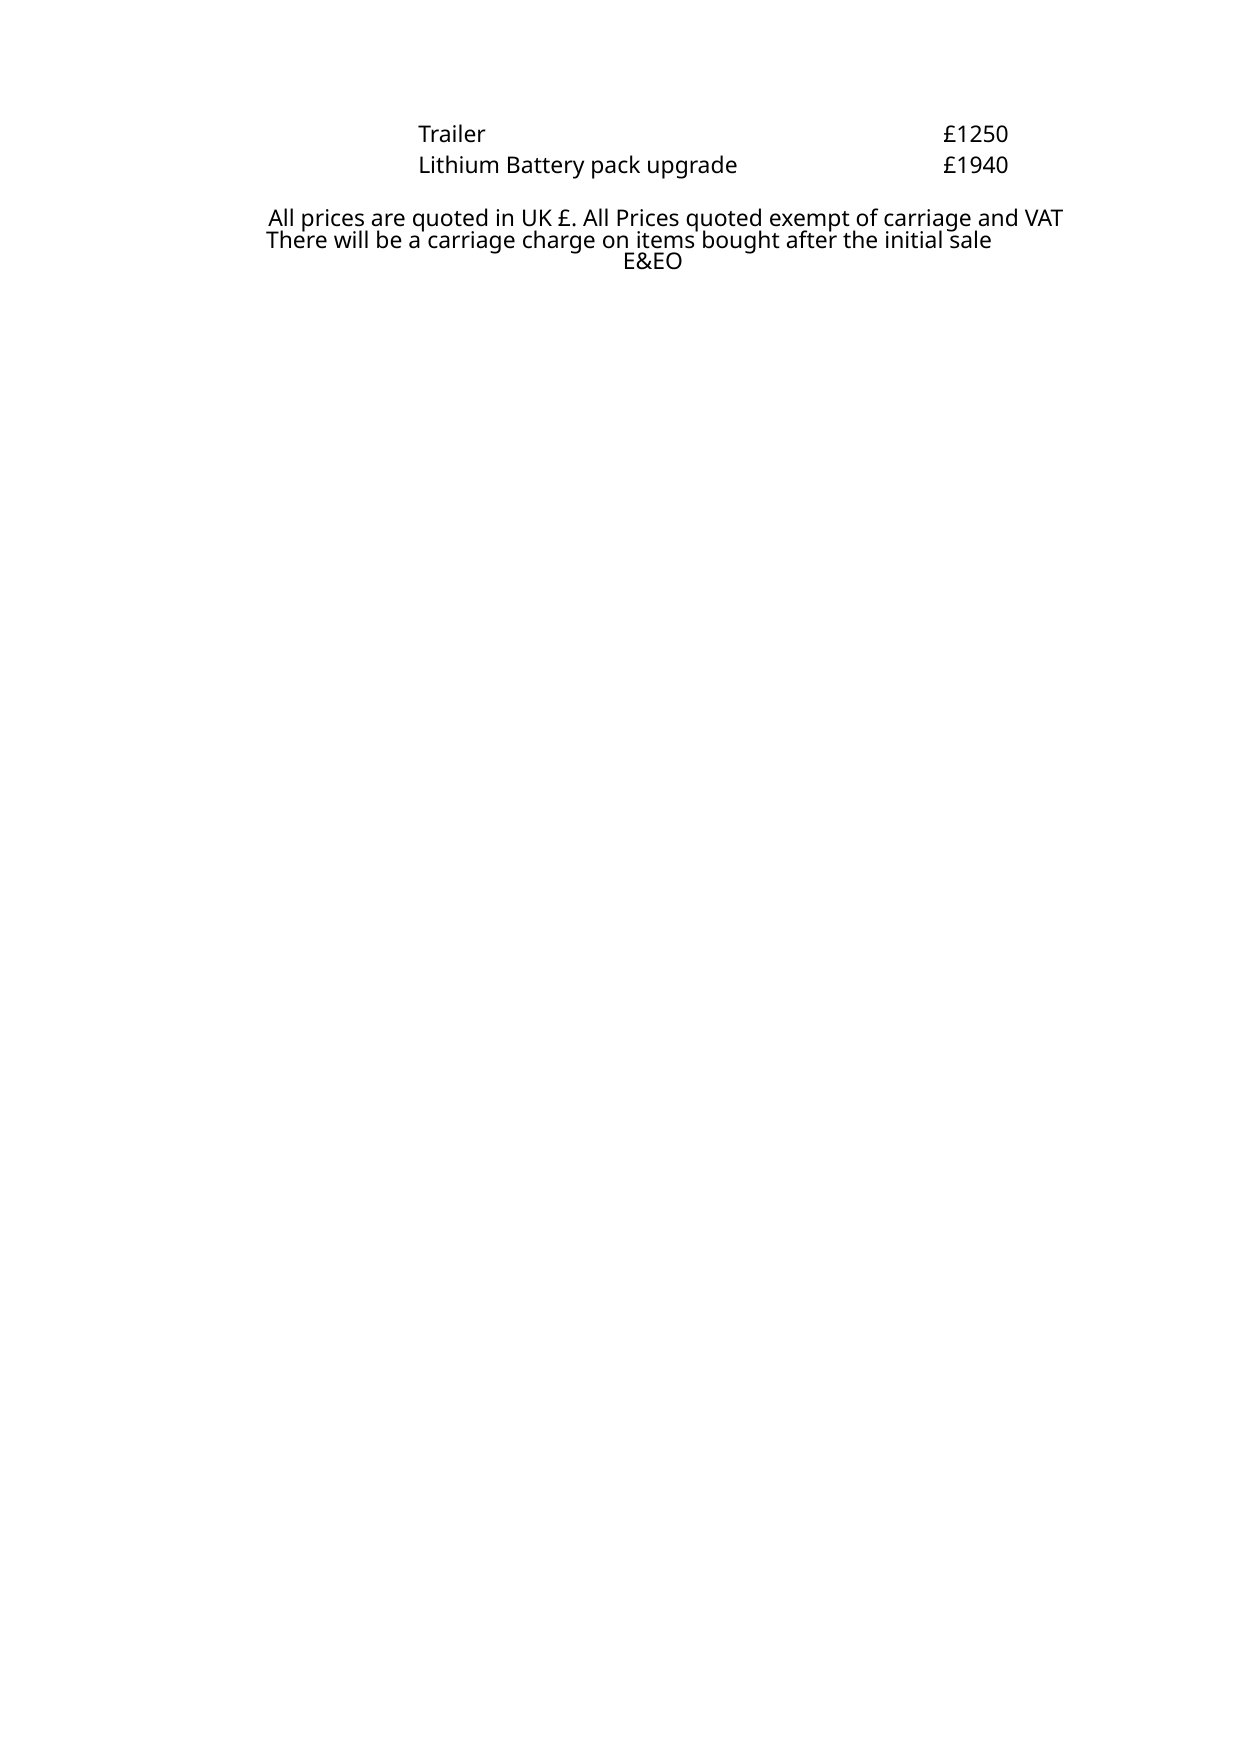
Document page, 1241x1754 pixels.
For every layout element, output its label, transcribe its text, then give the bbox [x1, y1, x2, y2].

text There will be a carriage charge on items bought after the initial sale [192, 231, 1122, 252]
text E&EO [118, 252, 1122, 274]
text All prices are quoted in UK £. All Prices quoted exempt of carriage and VAT [118, 209, 1122, 231]
text Lithium Battery pack upgrade £1940 [136, 149, 1122, 181]
text Trailer £1250 [136, 118, 1122, 149]
